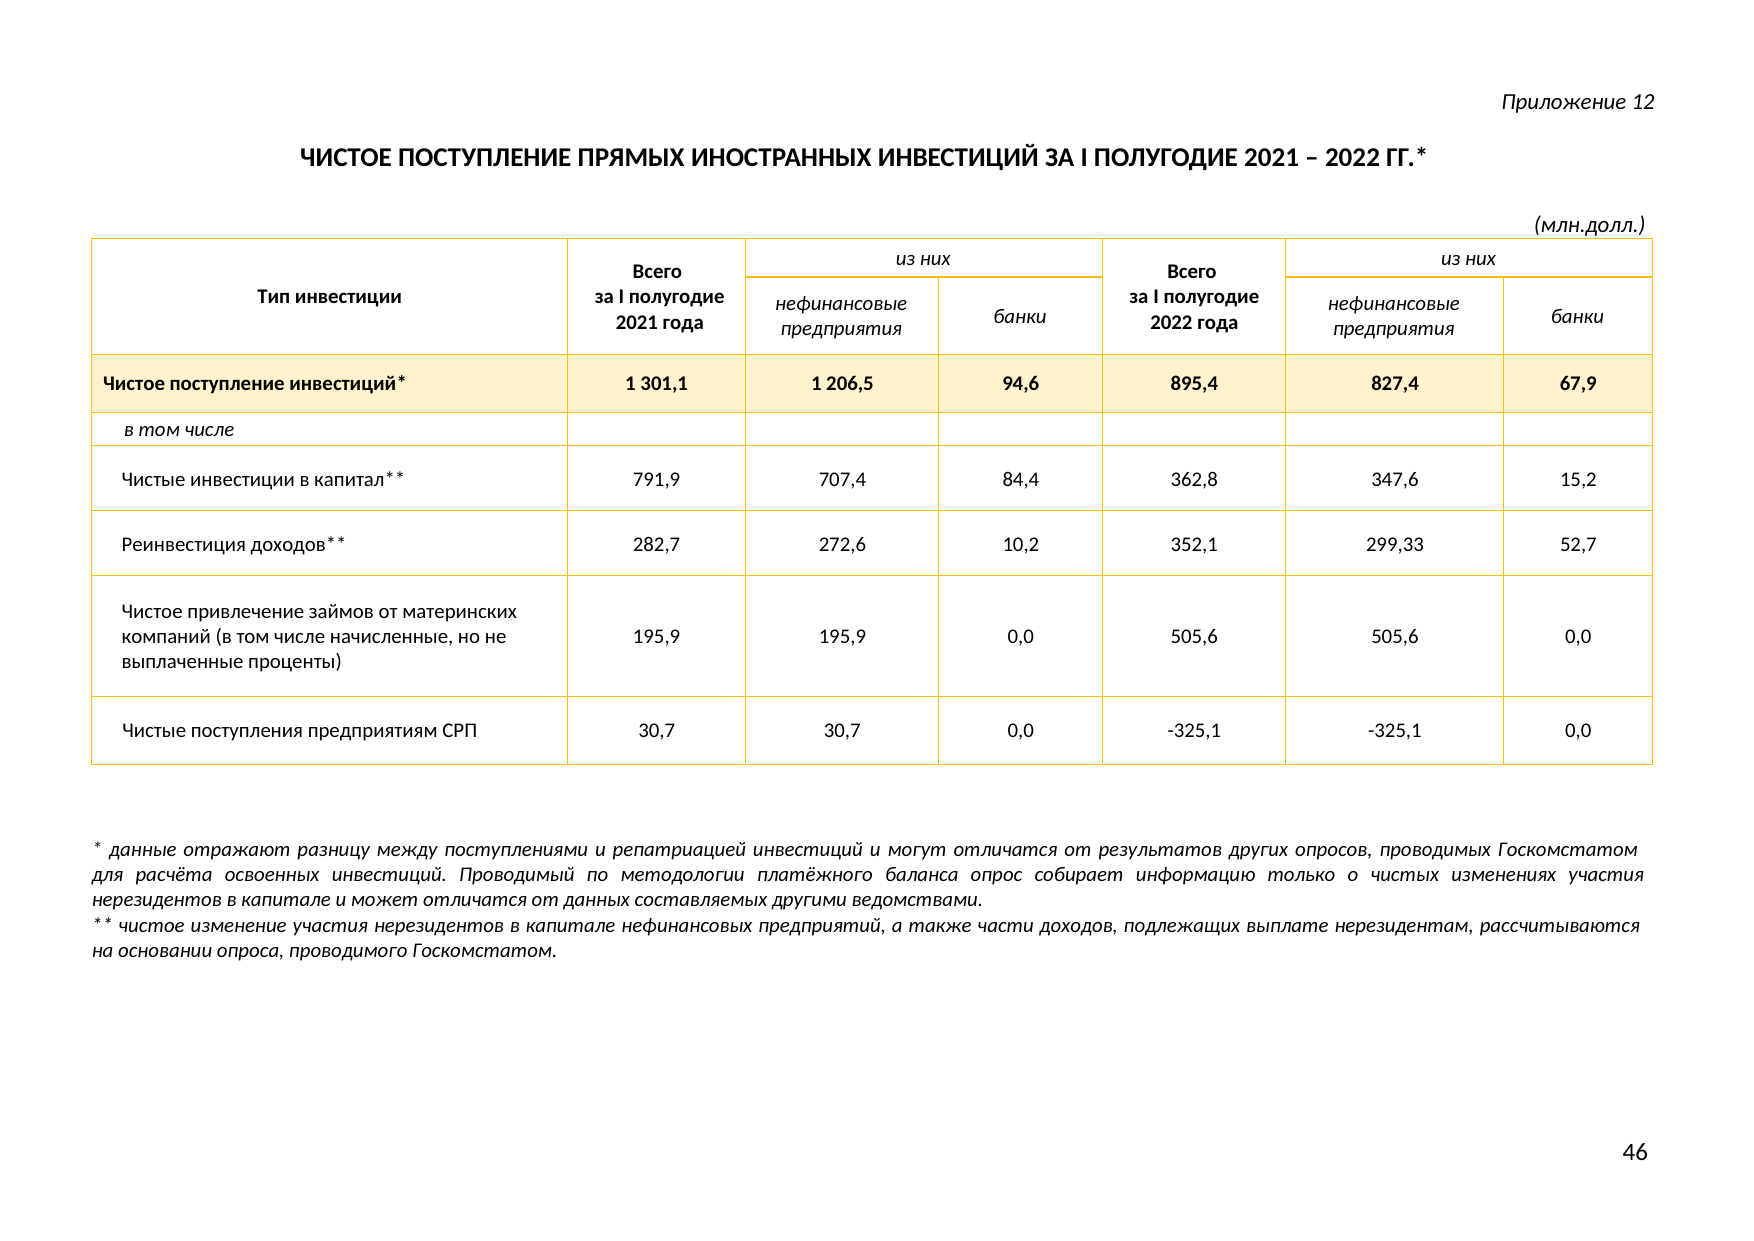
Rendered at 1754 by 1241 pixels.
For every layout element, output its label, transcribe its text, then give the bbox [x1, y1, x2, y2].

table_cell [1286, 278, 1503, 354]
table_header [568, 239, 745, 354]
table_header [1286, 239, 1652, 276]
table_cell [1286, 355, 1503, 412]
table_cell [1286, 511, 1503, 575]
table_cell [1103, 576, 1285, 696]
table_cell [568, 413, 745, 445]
text * данные отражают разницу между поступлениями и репатриацией инвестиций и могут отличатся от результатов других опросов, проводимых Госкомстатом для расчёта освоенных инвестиций. Проводимый по методологии платёжного баланса опрос собирает информацию только о чистых изменениях участия нерезидентов в капитале и может отличатся от данных составляемых другими ведомствами. [92, 836, 1648, 912]
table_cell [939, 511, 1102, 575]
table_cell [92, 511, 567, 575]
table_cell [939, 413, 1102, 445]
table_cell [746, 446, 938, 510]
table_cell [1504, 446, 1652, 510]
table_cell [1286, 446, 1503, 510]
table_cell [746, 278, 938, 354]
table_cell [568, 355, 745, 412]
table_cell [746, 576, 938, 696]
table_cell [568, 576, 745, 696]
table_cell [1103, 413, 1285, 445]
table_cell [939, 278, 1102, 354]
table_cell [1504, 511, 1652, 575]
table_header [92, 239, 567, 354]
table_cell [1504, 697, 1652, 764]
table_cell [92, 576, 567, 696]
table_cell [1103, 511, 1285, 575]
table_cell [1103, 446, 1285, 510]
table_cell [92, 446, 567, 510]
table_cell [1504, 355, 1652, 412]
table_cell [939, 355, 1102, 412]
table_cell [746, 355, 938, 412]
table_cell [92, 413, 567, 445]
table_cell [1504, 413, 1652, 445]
text Приложение 12 [77, 87, 1657, 115]
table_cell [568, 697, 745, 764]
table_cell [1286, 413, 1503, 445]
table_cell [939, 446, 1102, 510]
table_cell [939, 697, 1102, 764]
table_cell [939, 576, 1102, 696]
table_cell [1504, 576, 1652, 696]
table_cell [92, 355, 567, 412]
subtitle ЧИСТОЕ ПОСТУПЛЕНИЕ ПРЯМЫХ ИНОСТРАННЫХ ИНВЕСТИЦИЙ ЗА I ПОЛУГОДИЕ 2021 – 2022 ГГ.* [80, 140, 1648, 173]
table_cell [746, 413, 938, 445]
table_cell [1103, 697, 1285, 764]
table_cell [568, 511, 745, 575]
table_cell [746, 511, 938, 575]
text ** чистое изменение участия нерезидентов в капитале нефинансовых предприятий, а также части доходов, подлежащих выплате нерезидентам, рассчитываются на основании опроса, проводимого Госкомстатом. [92, 912, 1648, 963]
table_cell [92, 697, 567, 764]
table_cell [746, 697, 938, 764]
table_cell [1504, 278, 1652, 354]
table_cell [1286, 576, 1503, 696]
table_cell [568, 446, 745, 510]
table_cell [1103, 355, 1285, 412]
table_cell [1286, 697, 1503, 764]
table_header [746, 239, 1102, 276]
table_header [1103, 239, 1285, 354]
text (млн.долл.) [77, 210, 1648, 238]
